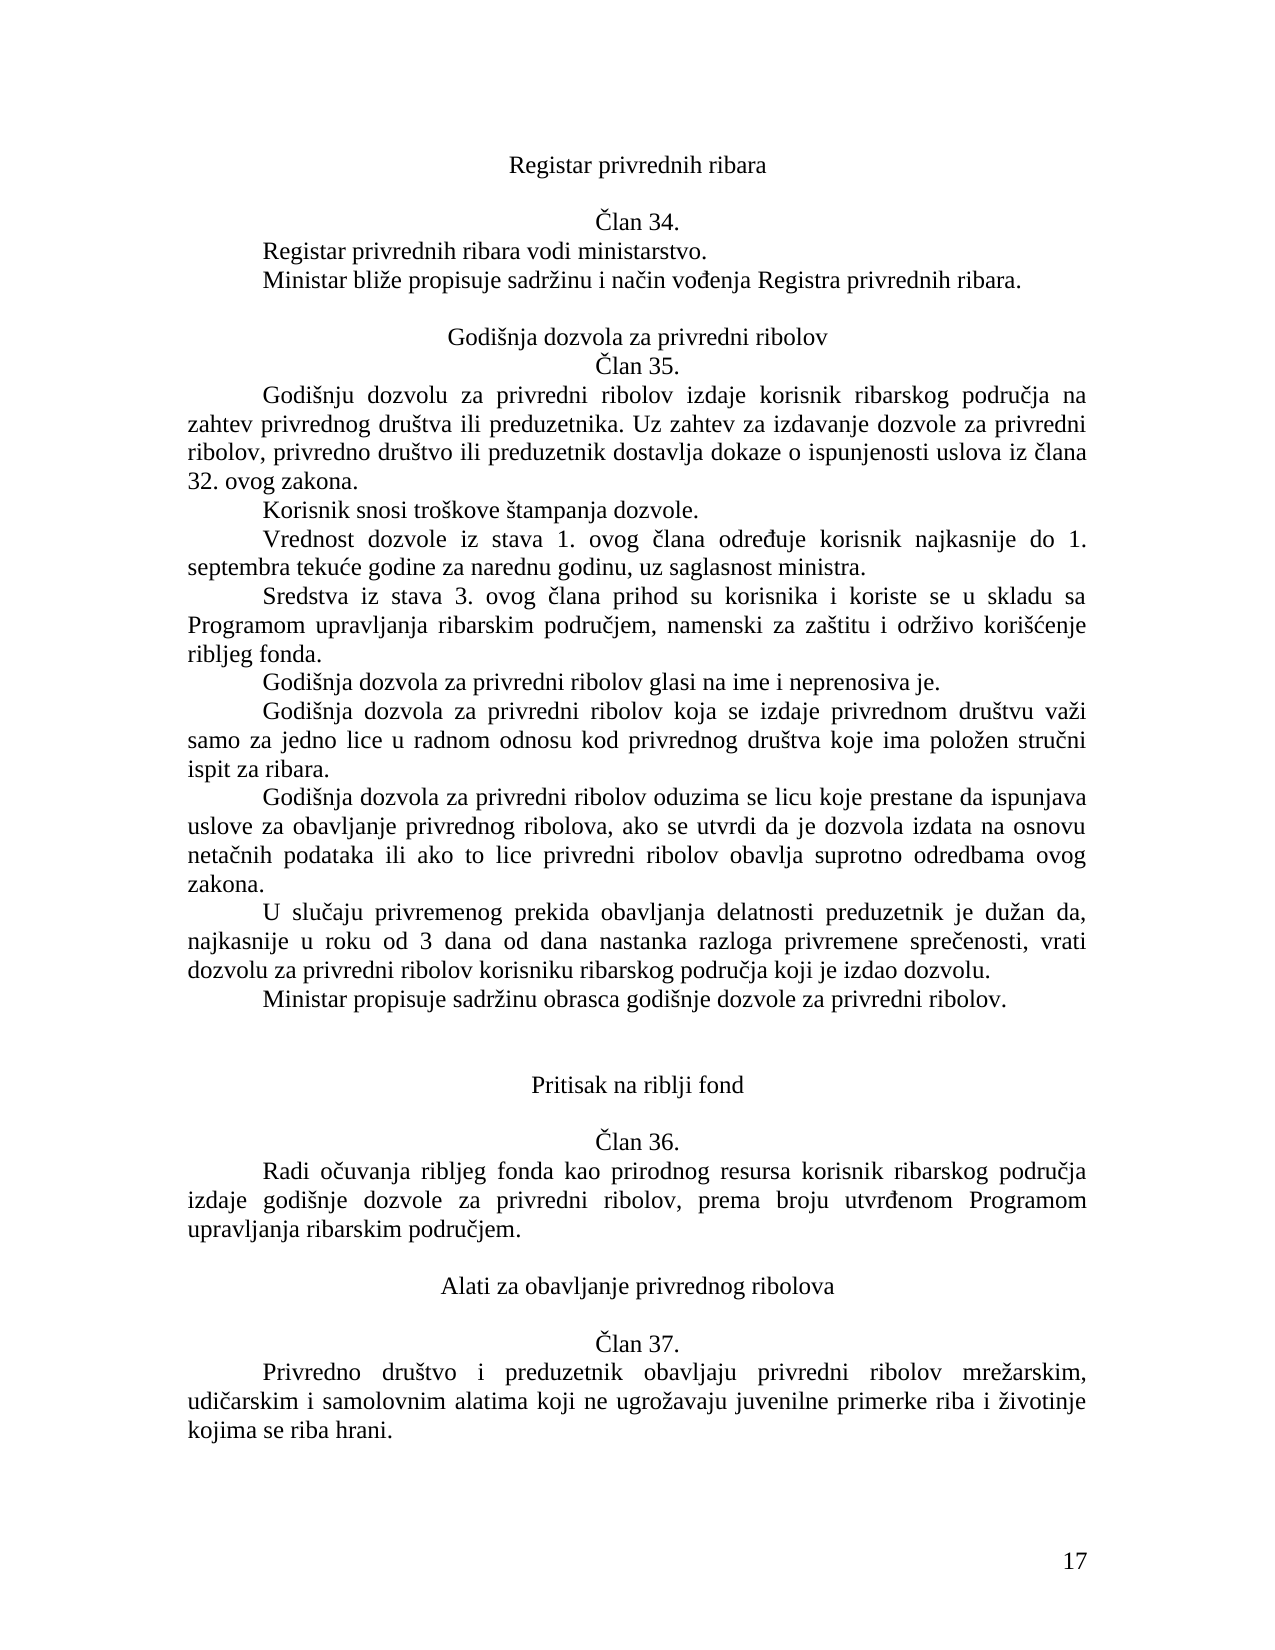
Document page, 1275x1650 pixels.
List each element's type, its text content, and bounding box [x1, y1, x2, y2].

text Registar privrednih ribara [187, 150, 1087, 179]
text Ministar propisuje sadržinu obrasca godišnje dozvole za privredni ribolov. [187, 984, 1087, 1012]
text U slučaju privremenog prekida obavljanja delatnosti preduzetnik je dužan da, najkasnije u roku od 3 dana od dana nastanka razloga privremene sprečenosti, vrati dozvolu za privredni ribolov korisniku ribarskog područja koji je izdao dozvolu. [187, 897, 1087, 984]
text Sredstva iz stava 3. ovog člana prihod su korisnika i koriste se u skladu sa Programom upravljanja ribarskim područjem, namenski za zaštitu i održivo korišćenje ribljeg fonda. [187, 581, 1087, 667]
text Ministar bliže propisuje sadržinu i način vođenja Registra privrednih ribara. [187, 265, 1087, 294]
text Alati za obavljanje privrednog ribolova [187, 1271, 1087, 1300]
text Član 36. [187, 1127, 1087, 1156]
text Godišnju dozvolu za privredni ribolov izdaje korisnik ribarskog područja na zahtev privrednog društva ili preduzetnika. Uz zahtev za izdavanje dozvole za privredni ribolov, privredno društvo ili preduzetnik dostavlja dokaze o ispunjenosti uslova iz člana 32. ovog zakona. [187, 380, 1087, 495]
text Član 35. [187, 351, 1087, 380]
text Član 34. [187, 207, 1087, 236]
text Registar privrednih ribara vodi ministarstvo. [187, 236, 1087, 265]
text Privredno društvo i preduzetnik obavljaju privredni ribolov mrežarskim, udičarskim i samolovnim alatima koji ne ugrožavaju juvenilne primerke riba i životinje kojima se riba hrani. [187, 1357, 1087, 1444]
text Godišnja dozvola za privredni ribolov koja se izdaje privrednom društvu važi samo za jedno lice u radnom odnosu kod privrednog društva koje ima položen stručni ispit za ribara. [187, 696, 1087, 782]
text Radi očuvanja ribljeg fonda kao prirodnog resursa korisnik ribarskog područja izdaje godišnje dozvole za privredni ribolov, prema broju utvrđenom Programom upravljanja ribarskim područjem. [187, 1156, 1087, 1242]
text Godišnja dozvola za privredni ribolov glasi na ime i neprenosiva je. [187, 667, 1087, 696]
text Godišnja dozvola za privredni ribolov [187, 322, 1087, 351]
text Korisnik snosi troškove štampanja dozvole. [187, 495, 1087, 524]
text Pritisak na riblji fond [187, 1070, 1087, 1099]
text Vrednost dozvole iz stava 1. ovog člana određuje korisnik najkasnije do 1. septembra tekuće godine za narednu godinu, uz saglasnost ministra. [187, 524, 1087, 581]
text Godišnja dozvola za privredni ribolov oduzima se licu koje prestane da ispunjava uslove za obavljanje privrednog ribolova, ako se utvrdi da je dozvola izdata na osnovu netačnih podataka ili ako to lice privredni ribolov obavlja suprotno odredbama ovog zakona. [187, 782, 1087, 897]
text Član 37. [187, 1329, 1087, 1357]
